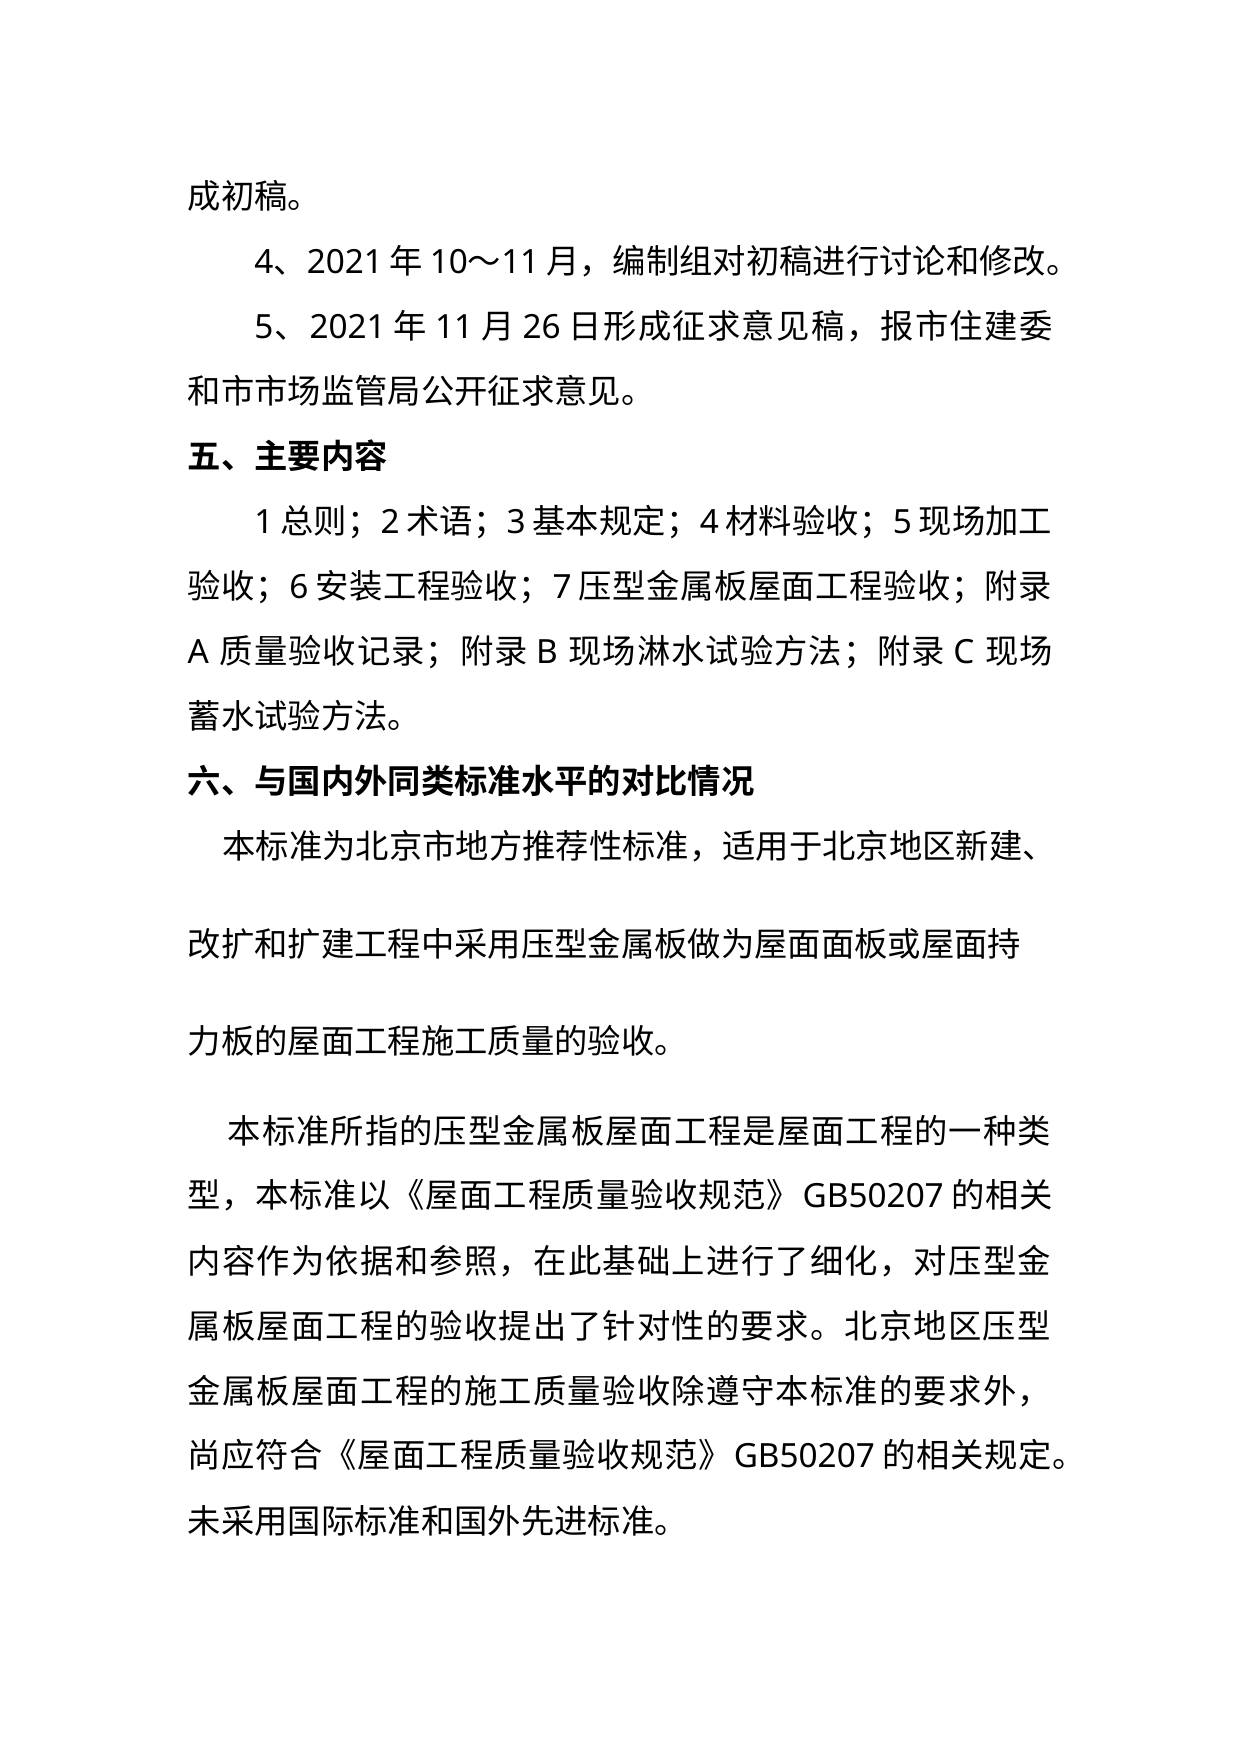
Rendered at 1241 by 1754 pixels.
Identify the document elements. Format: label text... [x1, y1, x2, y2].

text 本标准所指的压型金属板屋面工程是屋面工程的一种类型，本标准以《屋面工程质量验收规范》GB50207的相关内容作为依据和参照，在此基础上进行了细化，对压型金属板屋面工程的验收提出了针对性的要求。北京地区压型金属板屋面工程的施工质量验收除遵守本标准的要求外，尚应符合《屋面工程质量验收规范》GB50207的相关规定。未采用国际标准和国外先进标准。 [187, 1096, 1053, 1551]
text 4、2021年10～11月，编制组对初稿进行讨论和修改。 [187, 227, 1053, 292]
list 本标准为北京市地方推荐性标准，适用于北京地区新建、改扩和扩建工程中采用压型金属板做为屋面面板或屋面持力板的屋面工程施工质量的验收。 [187, 812, 1053, 1072]
text 5、2021年11月26日形成征求意见稿，报市住建委和市市场监管局公开征求意见。 [187, 292, 1053, 422]
text 1总则；2术语；3基本规定；4材料验收；5现场加工验收；6安装工程验收；7压型金属板屋面工程验收；附录A 质量验收记录；附录B 现场淋水试验方法；附录C 现场蓄水试验方法。 [187, 487, 1053, 747]
text 六、与国内外同类标准水平的对比情况 [187, 747, 1053, 812]
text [187, 162, 1053, 227]
text 五、主要内容 [187, 422, 1053, 487]
